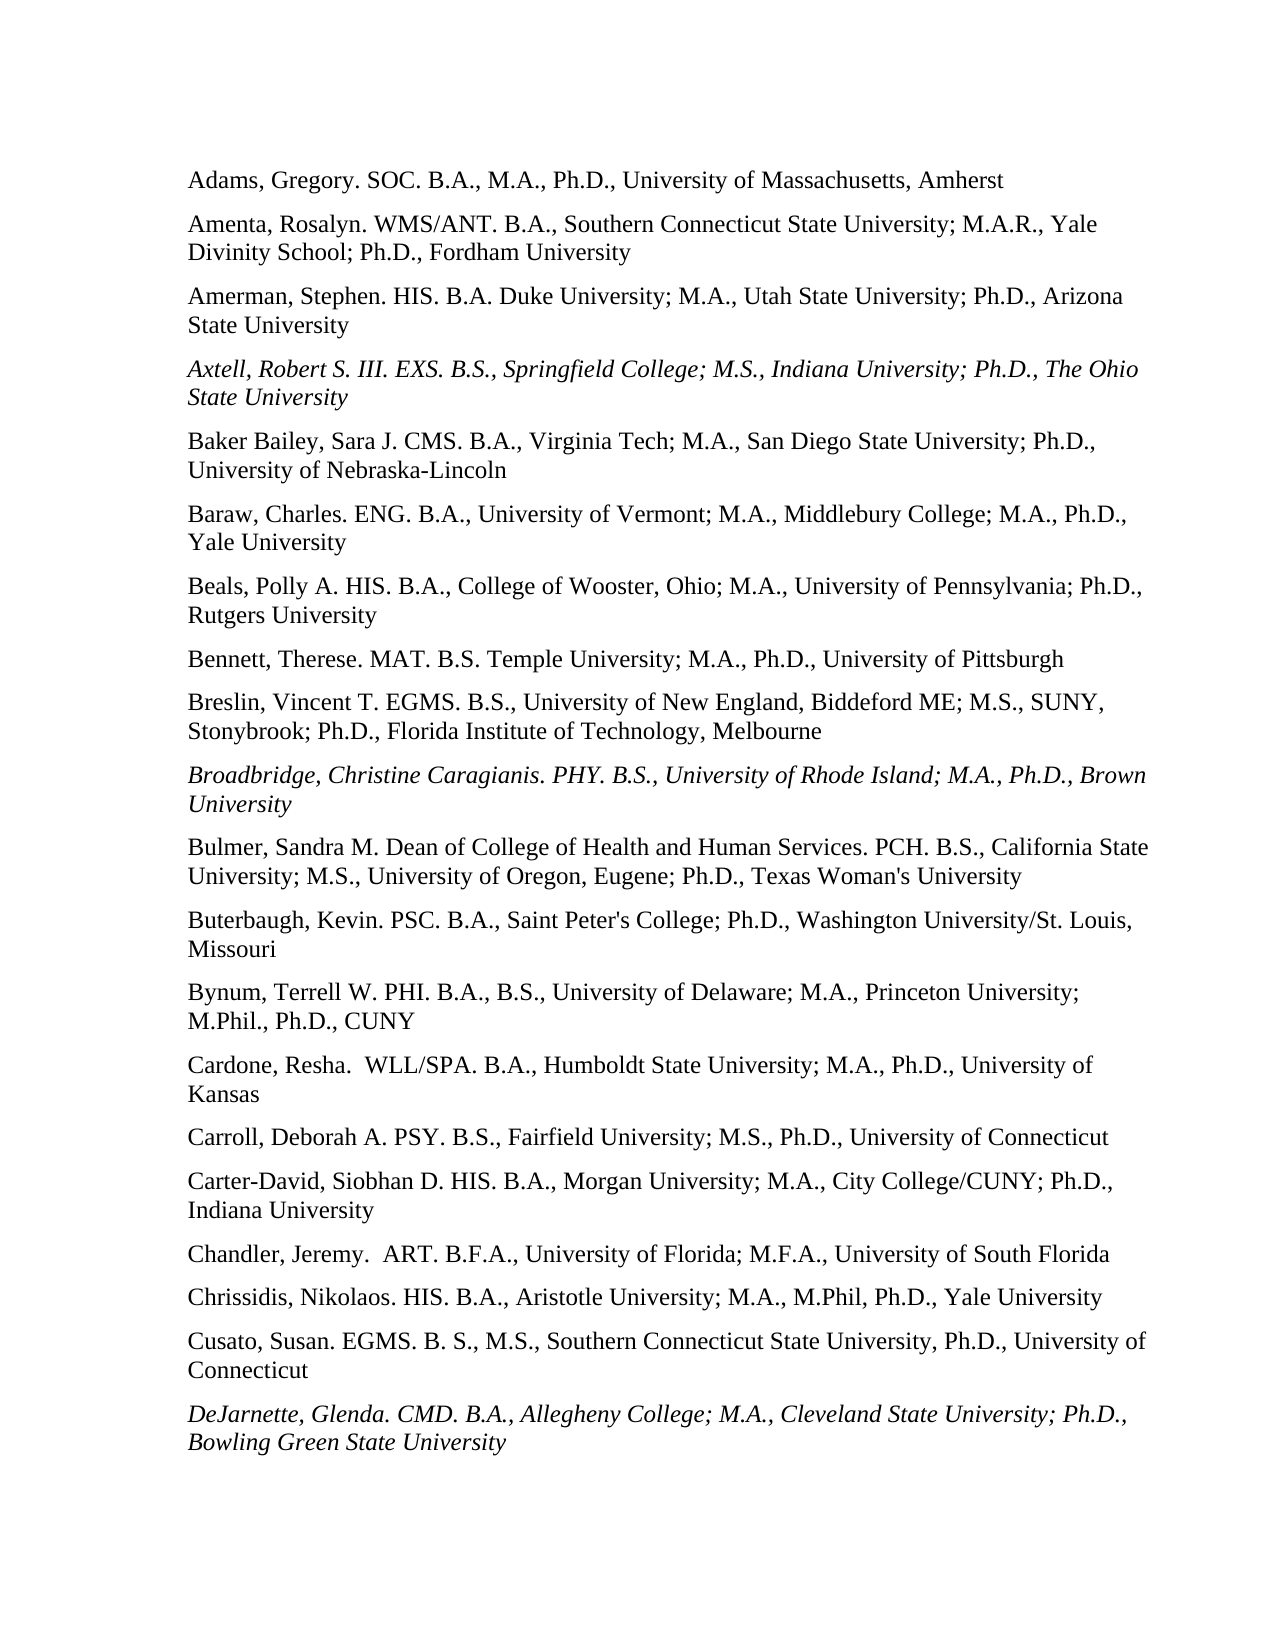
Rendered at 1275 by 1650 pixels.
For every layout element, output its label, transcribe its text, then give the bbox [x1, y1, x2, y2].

text DeJarnette, Glenda. CMD. B.A., Allegheny College; M.A., Cleveland State University; Ph.D., Bowling Green State University [187, 1399, 1162, 1456]
text Bulmer, Sandra M. Dean of College of Health and Human Services. PCH. B.S., California State University; M.S., University of Oregon, Eugene; Ph.D., Texas Woman's University [187, 832, 1162, 890]
text Chandler, Jeremy. ART. B.F.A., University of Florida; M.F.A., University of South Florida [187, 1239, 1162, 1267]
text Amerman, Stephen. HIS. B.A. Duke University; M.A., Utah State University; Ph.D., Arizona State University [187, 281, 1162, 339]
text Bynum, Terrell W. PHI. B.A., B.S., University of Delaware; M.A., Princeton University; M.Phil., Ph.D., CUNY [187, 977, 1162, 1035]
text Amenta, Rosalyn. WMS/ANT. B.A., Southern Connecticut State University; M.A.R., Yale Divinity School; Ph.D., Fordham University [187, 209, 1162, 266]
text Buterbaugh, Kevin. PSC. B.A., Saint Peter's College; Ph.D., Washington University/St. Louis, Missouri [187, 905, 1162, 962]
text Cardone, Resha. WLL/SPA. B.A., Humboldt State University; M.A., Ph.D., University of Kansas [187, 1050, 1162, 1107]
text Carroll, Deborah A. PSY. B.S., Fairfield University; M.S., Ph.D., University of Connecticut [187, 1122, 1162, 1151]
text Breslin, Vincent T. EGMS. B.S., University of New England, Biddeford ME; M.S., SUNY, Stonybrook; Ph.D., Florida Institute of Technology, Melbourne [187, 687, 1162, 745]
text Bennett, Therese. MAT. B.S. Temple University; M.A., Ph.D., University of Pittsburgh [187, 644, 1162, 672]
text Baraw, Charles. ENG. B.A., University of Vermont; M.A., Middlebury College; M.A., Ph.D., Yale University [187, 499, 1162, 556]
text Adams, Gregory. SOC. B.A., M.A., Ph.D., University of Massachusetts, Amherst [187, 165, 1162, 194]
text Axtell, Robert S. III. EXS. B.S., Springfield College; M.S., Indiana University; Ph.D., The Ohio State University [187, 354, 1162, 411]
text Carter-David, Siobhan D. HIS. B.A., Morgan University; M.A., City College/CUNY; Ph.D., Indiana University [187, 1166, 1162, 1224]
text Broadbridge, Christine Caragianis. PHY. B.S., University of Rhode Island; M.A., Ph.D., Brown University [187, 760, 1162, 817]
text Cusato, Susan. EGMS. B. S., M.S., Southern Connecticut State University, Ph.D., University of Connecticut [187, 1326, 1162, 1384]
text Baker Bailey, Sara J. CMS. B.A., Virginia Tech; M.A., San Diego State University; Ph.D., University of Nebraska-Lincoln [187, 426, 1162, 484]
text Chrissidis, Nikolaos. HIS. B.A., Aristotle University; M.A., M.Phil, Ph.D., Yale University [187, 1282, 1162, 1311]
text Beals, Polly A. HIS. B.A., College of Wooster, Ohio; M.A., University of Pennsylvania; Ph.D., Rutgers University [187, 571, 1162, 629]
